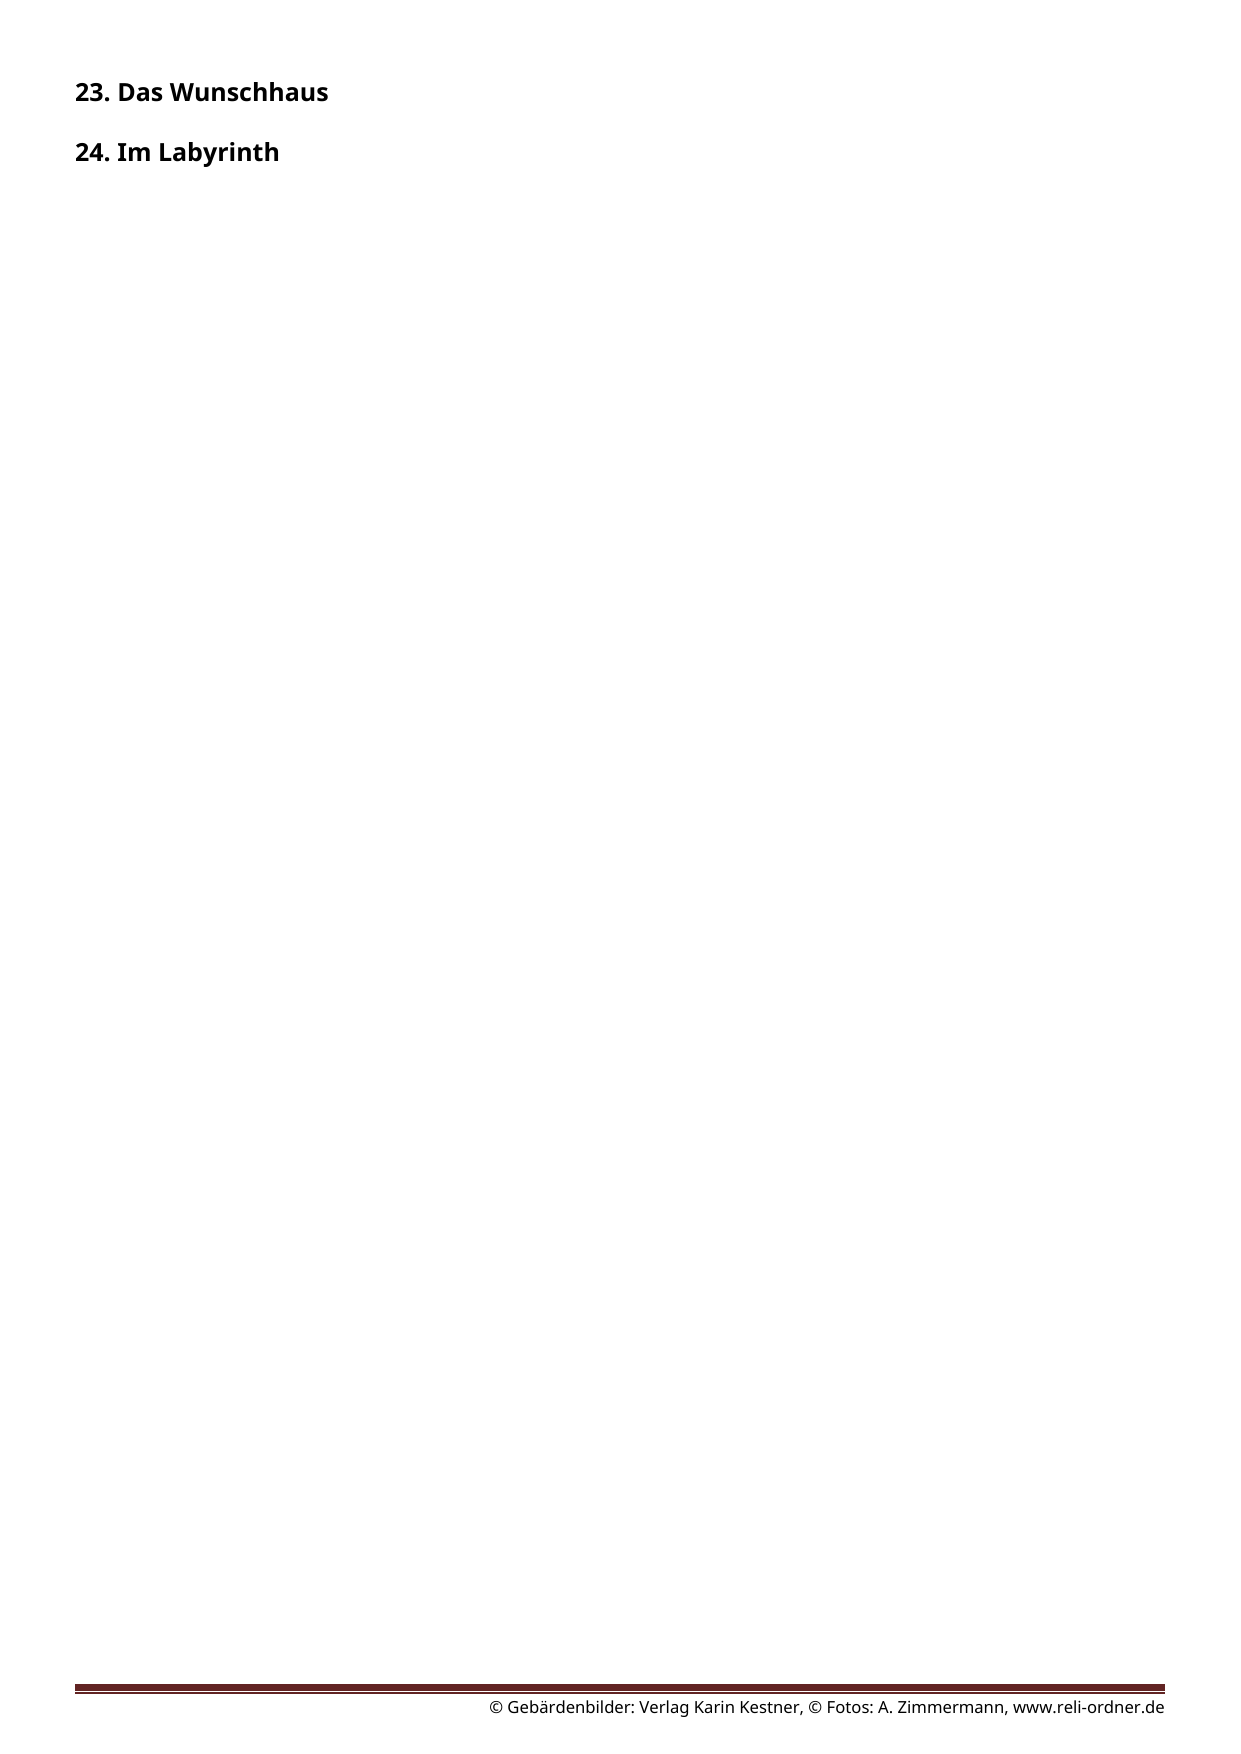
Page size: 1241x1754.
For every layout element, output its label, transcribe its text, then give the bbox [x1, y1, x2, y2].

text 23. Das Wunschhaus [75, 75, 1165, 109]
text 24. Im Labyrinth [75, 135, 1165, 169]
